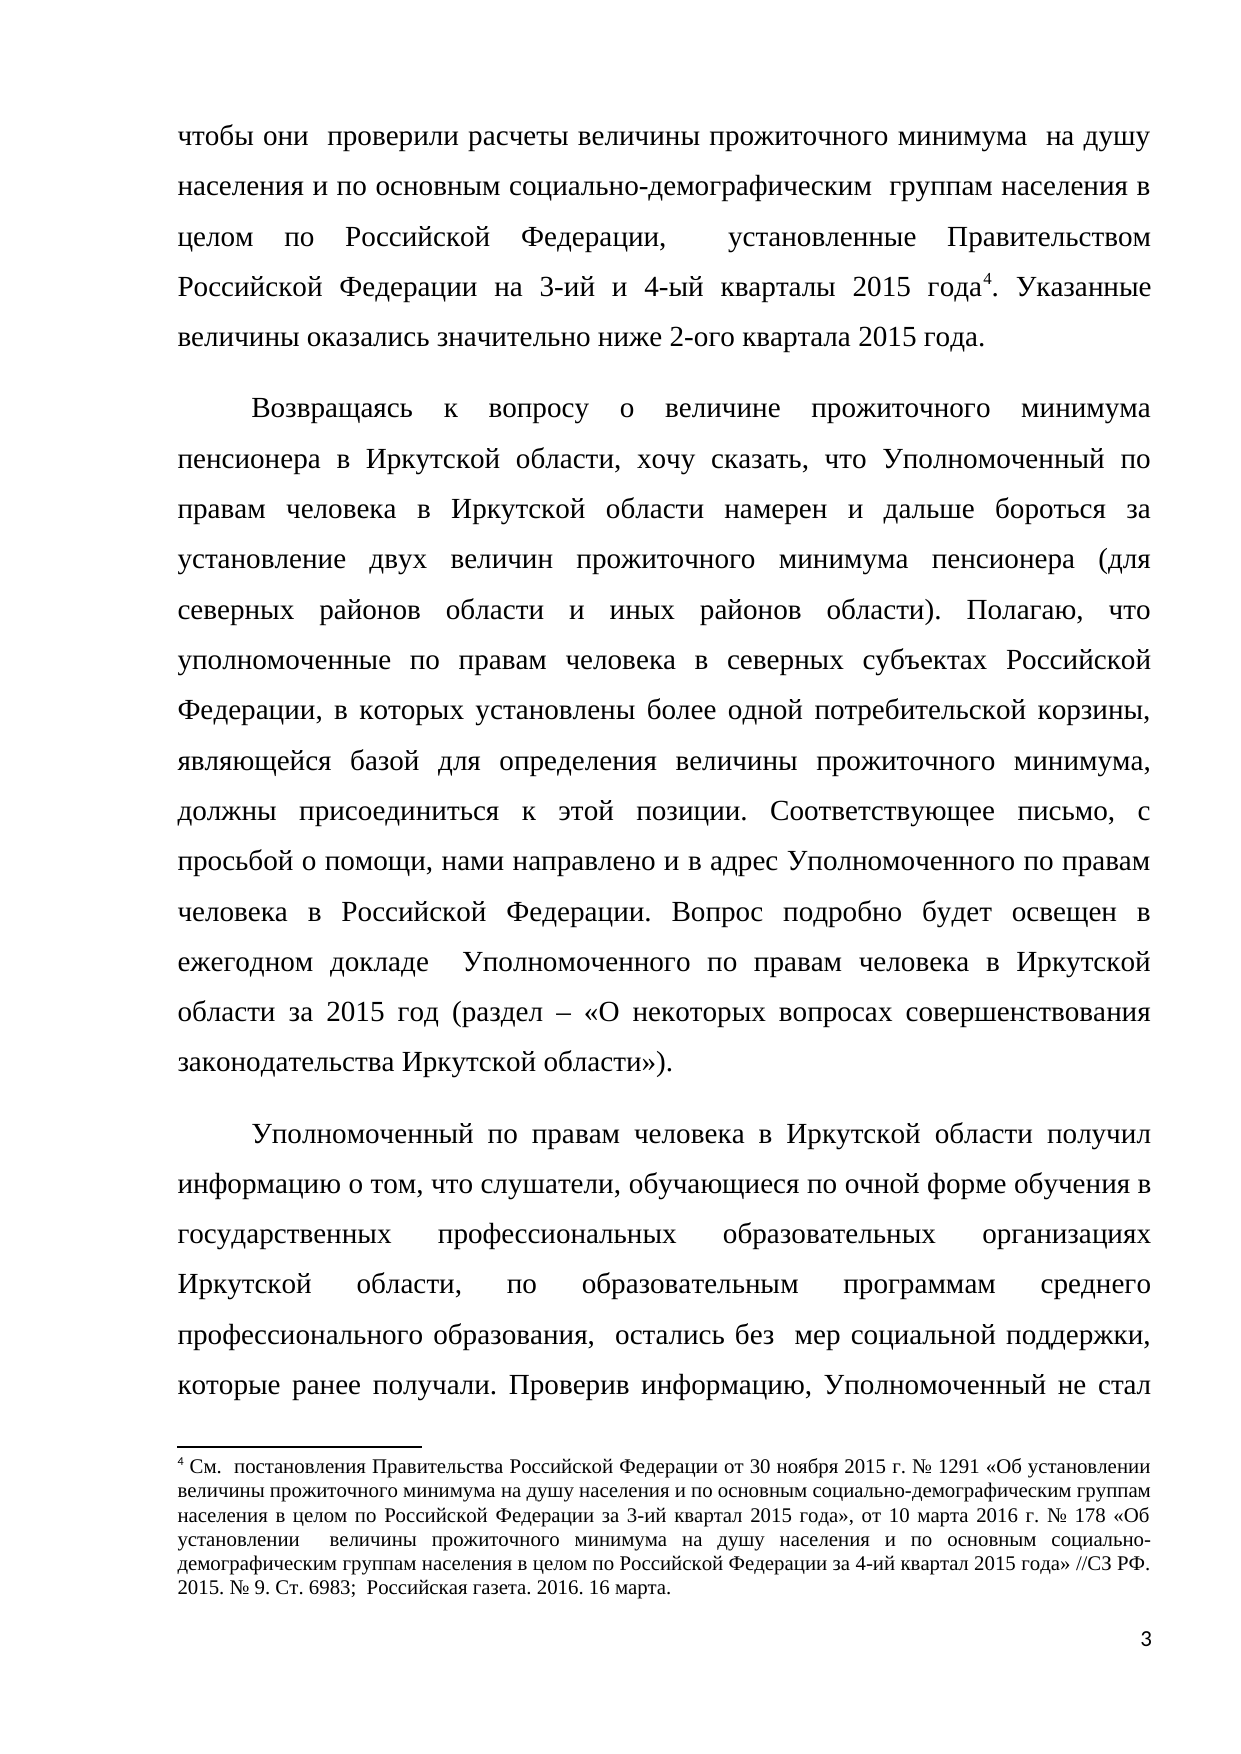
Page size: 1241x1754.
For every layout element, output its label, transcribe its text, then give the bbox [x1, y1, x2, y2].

text Возвращаясь к вопросу о величине прожиточного минимума пенсионера в Иркутской области, хочу сказать, что Уполномоченный по правам человека в Иркутской области намерен и дальше бороться за установление двух величин прожиточного минимума пенсионера (для северных районов области и иных районов области). Полагаю, что уполномоченные по правам человека в северных субъектах Российской Федерации, в которых установлены более одной потребительской корзины, являющейся базой для определения величины прожиточного минимума, должны присоединиться к этой позиции. Соответствующее письмо, с просьбой о помощи, нами направлено и в адрес Уполномоченного по правам человека в Российской Федерации. Вопрос подробно будет освещен в ежегодном докладе Уполномоченного по правам человека в Иркутской области за 2015 год (раздел – «О некоторых вопросах совершенствования законодательства Иркутской области»). [177, 391, 1152, 1078]
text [177, 118, 1152, 353]
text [177, 1116, 1152, 1401]
